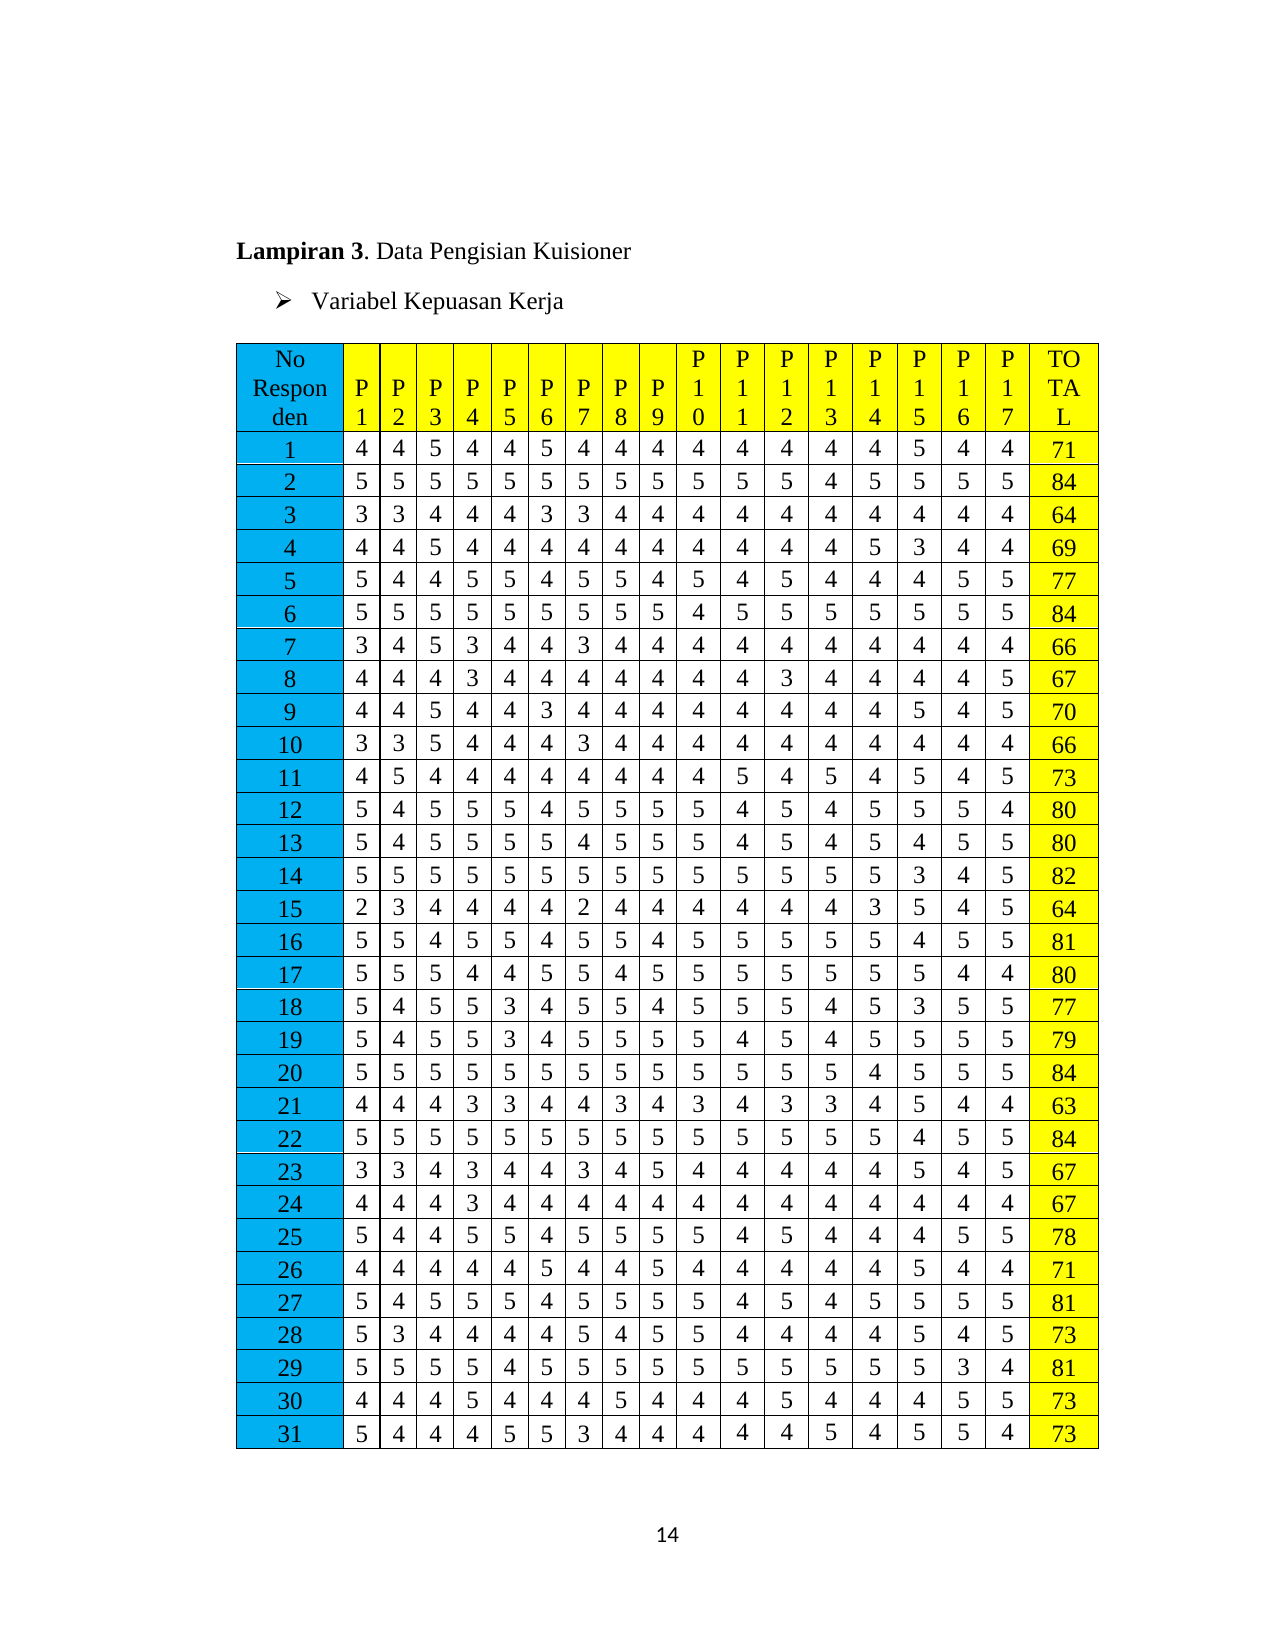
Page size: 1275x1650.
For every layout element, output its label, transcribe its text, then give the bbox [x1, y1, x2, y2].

table_cell 4 [344, 1186, 379, 1218]
table_cell 5 [898, 957, 941, 988]
table_cell 5 [640, 1154, 676, 1185]
table_cell 4 [603, 432, 639, 463]
table_cell 5 [898, 465, 941, 496]
table_cell 4 [765, 891, 808, 923]
table_cell 4 [809, 497, 852, 529]
table_header P14 [853, 344, 897, 431]
table_cell 5 [986, 1055, 1029, 1087]
table_cell 5 [381, 596, 416, 627]
table_cell 5 [566, 858, 602, 890]
table_cell 4 [721, 1252, 764, 1284]
table_cell 5 [640, 596, 676, 627]
table_cell 69 [1030, 530, 1098, 562]
table_cell 5 [344, 1055, 379, 1087]
table_cell 5 [344, 825, 379, 857]
table_cell 4 [454, 432, 491, 463]
table_cell 4 [529, 924, 565, 956]
table_cell 5 [603, 1383, 639, 1415]
table_cell 3 [381, 497, 416, 529]
table_cell 4 [853, 1318, 897, 1349]
table_cell 3 [492, 1088, 528, 1120]
table_cell 4 [344, 1088, 379, 1120]
table_cell 4 [853, 629, 897, 660]
table_cell 4 [381, 1219, 416, 1251]
table_cell 4 [853, 1219, 897, 1251]
table_cell 5 [677, 924, 720, 956]
table_cell 4 [640, 497, 676, 529]
table_cell 4 [417, 891, 453, 923]
table_cell 4 [492, 1154, 528, 1185]
table_cell 4 [721, 432, 764, 463]
table_cell 4 [809, 1154, 852, 1185]
table_cell 4 [677, 661, 720, 693]
table_cell 4 [381, 432, 416, 463]
table_cell 5 [986, 1285, 1029, 1317]
table_cell 5 [454, 990, 491, 1021]
table_cell 4 [417, 924, 453, 956]
table_cell 5 [942, 563, 985, 595]
table_cell 23 [237, 1154, 343, 1185]
table_cell 5 [492, 563, 528, 595]
table_cell 4 [721, 1416, 764, 1448]
table_cell 5 [898, 1285, 941, 1317]
table_cell 5 [809, 1121, 852, 1152]
table_cell 5 [721, 760, 764, 792]
table_cell 4 [640, 990, 676, 1021]
table_cell 4 [809, 990, 852, 1021]
table_cell 5 [344, 957, 379, 988]
table_cell 5 [417, 530, 453, 562]
table_cell 5 [898, 1318, 941, 1349]
table_cell 4 [765, 760, 808, 792]
table_cell 4 [566, 1088, 602, 1120]
table_cell 5 [809, 924, 852, 956]
table_cell 4 [721, 629, 764, 660]
table_cell 5 [942, 1121, 985, 1152]
table_cell 5 [640, 1252, 676, 1284]
table_cell 5 [492, 1285, 528, 1317]
table_cell 4 [529, 1186, 565, 1218]
table_cell 4 [529, 891, 565, 923]
table_cell 5 [721, 1350, 764, 1382]
table_cell 4 [853, 727, 897, 759]
table_cell 3 [381, 891, 416, 923]
table_cell 4 [721, 891, 764, 923]
table_cell 4 [640, 727, 676, 759]
table_cell 4 [765, 1186, 808, 1218]
table_cell 12 [237, 793, 343, 824]
table_cell 5 [529, 825, 565, 857]
table_cell 63 [1030, 1088, 1098, 1120]
table_cell 4 [942, 694, 985, 726]
table_cell 5 [492, 825, 528, 857]
table_cell 4 [454, 957, 491, 988]
table_cell 5 [677, 858, 720, 890]
table_cell 4 [942, 497, 985, 529]
table_cell 5 [454, 924, 491, 956]
table_cell 4 [986, 530, 1029, 562]
table_cell 4 [529, 793, 565, 824]
table_cell 4 [640, 760, 676, 792]
table_cell 4 [898, 1186, 941, 1218]
table_cell 5 [603, 990, 639, 1021]
table_cell 5 [986, 1022, 1029, 1054]
table_cell 4 [640, 629, 676, 660]
table_cell 4 [566, 825, 602, 857]
table_cell 5 [529, 957, 565, 988]
table_cell 4 [721, 497, 764, 529]
table_cell 4 [942, 1252, 985, 1284]
table_cell 4 [603, 957, 639, 988]
table_header P15 [898, 344, 941, 431]
table_header P9 [640, 344, 676, 431]
table_cell 5 [721, 957, 764, 988]
table_cell 5 [809, 596, 852, 627]
table_cell 5 [566, 1055, 602, 1087]
table_cell 4 [721, 530, 764, 562]
table_cell 3 [898, 530, 941, 562]
table_cell 5 [529, 858, 565, 890]
table_header P16 [942, 344, 985, 431]
table_cell 4 [492, 694, 528, 726]
table_cell 4 [603, 1252, 639, 1284]
table_cell 4 [677, 727, 720, 759]
table_cell 4 [765, 432, 808, 463]
table_cell 5 [986, 924, 1029, 956]
table_cell 5 [765, 793, 808, 824]
table_cell 4 [529, 1219, 565, 1251]
table_cell 5 [566, 793, 602, 824]
table_cell 4 [417, 497, 453, 529]
table_cell 71 [1030, 1252, 1098, 1284]
table_cell 3 [765, 661, 808, 693]
table_cell 25 [237, 1219, 343, 1251]
table_cell 5 [344, 1318, 379, 1349]
table_cell 4 [809, 629, 852, 660]
table_cell 4 [344, 1383, 379, 1415]
table_cell 4 [344, 661, 379, 693]
list Variabel Kepuasan Kerja [274, 286, 1098, 314]
table_cell 3 [381, 1318, 416, 1349]
table_cell 5 [529, 1121, 565, 1152]
table_cell 4 [344, 694, 379, 726]
table_cell 73 [1030, 760, 1098, 792]
table_cell 5 [640, 858, 676, 890]
table_cell 78 [1030, 1219, 1098, 1251]
table_cell 4 [381, 661, 416, 693]
table_cell 4 [529, 1318, 565, 1349]
table_cell 5 [381, 1121, 416, 1152]
table_cell 4 [898, 825, 941, 857]
table_cell 5 [898, 793, 941, 824]
table_cell 5 [765, 1055, 808, 1087]
table_cell 5 [417, 990, 453, 1021]
table_cell 5 [454, 1219, 491, 1251]
table_cell 4 [765, 1252, 808, 1284]
table_cell 6 [237, 596, 343, 627]
text Lampiran 3. Data Pengisian Kuisioner [236, 236, 1098, 265]
table_cell 4 [381, 563, 416, 595]
table_cell 4 [492, 727, 528, 759]
table_cell 5 [809, 858, 852, 890]
table_cell 4 [603, 629, 639, 660]
table_cell 13 [237, 825, 343, 857]
table_cell 24 [237, 1186, 343, 1218]
table_cell 4 [677, 1416, 720, 1448]
table_cell 82 [1030, 858, 1098, 890]
table_cell 5 [603, 1219, 639, 1251]
table_cell 5 [417, 1121, 453, 1152]
table_cell 5 [942, 924, 985, 956]
table_cell 4 [721, 1383, 764, 1415]
table_cell 4 [677, 629, 720, 660]
table_cell 5 [566, 465, 602, 496]
table_cell 3 [454, 661, 491, 693]
table_cell 4 [381, 825, 416, 857]
table_cell 4 [492, 1350, 528, 1382]
table_cell 5 [603, 563, 639, 595]
table_cell 3 [454, 1154, 491, 1185]
table_cell 4 [986, 727, 1029, 759]
table_cell 4 [417, 1383, 453, 1415]
table_cell 21 [237, 1088, 343, 1120]
table_cell 5 [417, 1022, 453, 1054]
table_cell 5 [853, 990, 897, 1021]
table_cell 4 [454, 1318, 491, 1349]
table_cell 4 [942, 858, 985, 890]
table_cell 5 [454, 1350, 491, 1382]
table_cell 4 [898, 1383, 941, 1415]
table_cell 5 [677, 957, 720, 988]
table_cell 4 [640, 563, 676, 595]
table_cell 4 [986, 1416, 1029, 1448]
table_cell 4 [809, 432, 852, 463]
table_cell 3 [853, 891, 897, 923]
table_cell 3 [454, 1088, 491, 1120]
table_cell 4 [454, 727, 491, 759]
table_cell 4 [765, 727, 808, 759]
table_cell 5 [898, 596, 941, 627]
table_cell 4 [853, 1416, 897, 1448]
table_cell 5 [853, 1121, 897, 1152]
table_cell 5 [942, 1022, 985, 1054]
table_cell 4 [417, 661, 453, 693]
table_cell 2 [237, 465, 343, 496]
table_cell 5 [677, 1121, 720, 1152]
table_cell 5 [986, 891, 1029, 923]
table_cell 4 [942, 1186, 985, 1218]
table_cell 5 [640, 1121, 676, 1152]
table_cell 5 [492, 1219, 528, 1251]
table_cell 31 [237, 1416, 343, 1448]
table_cell 5 [454, 1285, 491, 1317]
table_cell 4 [640, 1088, 676, 1120]
table_cell 5 [677, 465, 720, 496]
table_cell 5 [765, 1350, 808, 1382]
table_cell 4 [677, 497, 720, 529]
table_cell 5 [942, 1383, 985, 1415]
table_cell 3 [898, 858, 941, 890]
table_cell 4 [809, 1022, 852, 1054]
table_cell 4 [721, 793, 764, 824]
table_cell 5 [417, 1350, 453, 1382]
table_cell 4 [566, 1252, 602, 1284]
table_cell 4 [603, 1186, 639, 1218]
table_cell 11 [237, 760, 343, 792]
table_cell 5 [809, 760, 852, 792]
table_cell 4 [853, 1055, 897, 1087]
table_cell 3 [492, 1022, 528, 1054]
table_cell 5 [566, 596, 602, 627]
table_cell 5 [381, 1350, 416, 1382]
table_cell 4 [381, 1383, 416, 1415]
table_cell 5 [942, 1055, 985, 1087]
table_cell 73 [1030, 1383, 1098, 1415]
table_header TOTAL [1030, 344, 1098, 431]
table_cell 4 [640, 661, 676, 693]
table_cell 4 [529, 661, 565, 693]
table_cell 3 [454, 1186, 491, 1218]
table_cell 4 [454, 1416, 491, 1448]
table_cell 15 [237, 891, 343, 923]
table_cell 4 [986, 793, 1029, 824]
table_cell 4 [603, 760, 639, 792]
table_cell 5 [454, 596, 491, 627]
table_cell 67 [1030, 1186, 1098, 1218]
table_cell 4 [898, 924, 941, 956]
table_cell 66 [1030, 629, 1098, 660]
table_cell 5 [677, 1055, 720, 1087]
table_cell 3 [381, 727, 416, 759]
table_cell 4 [809, 793, 852, 824]
table_cell 4 [529, 530, 565, 562]
table_cell 5 [640, 1055, 676, 1087]
table_cell 5 [942, 596, 985, 627]
table_cell 64 [1030, 497, 1098, 529]
table_cell 4 [640, 1416, 676, 1448]
table_cell 5 [417, 858, 453, 890]
table_cell 77 [1030, 563, 1098, 595]
table_cell 5 [898, 1088, 941, 1120]
table_cell 5 [492, 858, 528, 890]
table_cell 3 [566, 1154, 602, 1185]
table_cell 4 [809, 1186, 852, 1218]
table_cell 5 [566, 1285, 602, 1317]
table_cell 4 [677, 891, 720, 923]
table_cell 5 [986, 990, 1029, 1021]
table_cell 4 [853, 760, 897, 792]
table_cell 4 [603, 727, 639, 759]
table_cell 4 [603, 1416, 639, 1448]
table_cell 5 [417, 1285, 453, 1317]
table_cell 4 [853, 1186, 897, 1218]
table_cell 5 [765, 563, 808, 595]
table_cell 5 [942, 990, 985, 1021]
table_cell 4 [986, 1088, 1029, 1120]
table_cell 1 [237, 432, 343, 463]
table_cell 5 [381, 858, 416, 890]
table_cell 8 [237, 661, 343, 693]
table_cell 4 [721, 1219, 764, 1251]
table_cell 4 [677, 1252, 720, 1284]
table_cell 4 [765, 1318, 808, 1349]
table_cell 5 [344, 1285, 379, 1317]
table_cell 4 [492, 760, 528, 792]
table_cell 4 [566, 432, 602, 463]
table_cell 4 [853, 661, 897, 693]
table_cell 73 [1030, 1318, 1098, 1349]
table_cell 5 [454, 1055, 491, 1087]
table_cell 5 [344, 1416, 379, 1448]
table_cell 3 [765, 1088, 808, 1120]
table_cell 4 [765, 1416, 808, 1448]
table_cell 5 [677, 563, 720, 595]
table_cell 4 [529, 629, 565, 660]
table_cell 3 [566, 727, 602, 759]
table_cell 5 [417, 957, 453, 988]
table_cell 64 [1030, 891, 1098, 923]
table_cell 81 [1030, 1285, 1098, 1317]
table_cell 5 [344, 990, 379, 1021]
table_cell 5 [381, 1055, 416, 1087]
table_cell 4 [721, 1285, 764, 1317]
table_cell 4 [986, 1350, 1029, 1382]
table_header No Responden [237, 344, 343, 431]
table_cell 4 [640, 891, 676, 923]
table_cell 5 [603, 858, 639, 890]
table_cell 4 [566, 530, 602, 562]
table_cell 4 [942, 727, 985, 759]
table_cell 4 [529, 563, 565, 595]
table_cell 5 [566, 1318, 602, 1349]
table_cell 5 [986, 760, 1029, 792]
table_cell 4 [381, 629, 416, 660]
table_cell 3 [344, 497, 379, 529]
table_cell 4 [381, 990, 416, 1021]
table_cell 16 [237, 924, 343, 956]
table_cell 4 [986, 1252, 1029, 1284]
table_cell 5 [529, 465, 565, 496]
table_cell 3 [344, 1154, 379, 1185]
table_cell 84 [1030, 1121, 1098, 1152]
table_cell 5 [677, 1318, 720, 1349]
table_cell 5 [677, 990, 720, 1021]
table_cell 5 [492, 465, 528, 496]
table_cell 5 [603, 1350, 639, 1382]
table_cell 4 [566, 760, 602, 792]
table_cell 4 [721, 1022, 764, 1054]
table_cell 5 [344, 1219, 379, 1251]
table_cell 5 [454, 793, 491, 824]
table_cell 80 [1030, 957, 1098, 988]
table_cell 4 [898, 661, 941, 693]
table_cell 4 [986, 957, 1029, 988]
table_cell 3 [566, 497, 602, 529]
table_cell 66 [1030, 727, 1098, 759]
table_cell 22 [237, 1121, 343, 1152]
table_cell 4 [898, 727, 941, 759]
table_cell 4 [492, 497, 528, 529]
table_cell 5 [417, 727, 453, 759]
table_cell 4 [529, 1285, 565, 1317]
table_cell 4 [603, 1318, 639, 1349]
table_cell 4 [344, 530, 379, 562]
table_cell 4 [529, 990, 565, 1021]
table_cell 5 [986, 1121, 1029, 1152]
table_cell 3 [566, 1416, 602, 1448]
table_cell 4 [492, 891, 528, 923]
table_cell 5 [529, 1055, 565, 1087]
table_cell 4 [942, 957, 985, 988]
table_cell 4 [809, 661, 852, 693]
table_cell 4 [721, 661, 764, 693]
table_cell 4 [603, 661, 639, 693]
table_cell 5 [381, 465, 416, 496]
table_cell 4 [677, 1154, 720, 1185]
table_cell 4 [344, 432, 379, 463]
table_cell 5 [344, 924, 379, 956]
table_header P2 [381, 344, 416, 431]
table_cell 3 [677, 1088, 720, 1120]
table_cell 5 [898, 1252, 941, 1284]
table_cell 81 [1030, 924, 1098, 956]
table_cell 5 [381, 924, 416, 956]
table_cell 4 [853, 1252, 897, 1284]
table_cell 4 [492, 1252, 528, 1284]
table_cell 5 [986, 661, 1029, 693]
table_cell 4 [529, 1088, 565, 1120]
table_cell 4 [809, 1285, 852, 1317]
table_cell 5 [765, 465, 808, 496]
table_header P17 [986, 344, 1029, 431]
table_cell 4 [492, 1383, 528, 1415]
table_cell 5 [640, 1219, 676, 1251]
table_cell 4 [809, 563, 852, 595]
table_cell 4 [566, 694, 602, 726]
table_cell 5 [898, 1416, 941, 1448]
table_cell 3 [381, 1154, 416, 1185]
table_cell 5 [898, 432, 941, 463]
table_cell 4 [381, 1088, 416, 1120]
table_cell 26 [237, 1252, 343, 1284]
table_cell 4 [492, 530, 528, 562]
table_cell 14 [237, 858, 343, 890]
table_cell 4 [566, 1186, 602, 1218]
table_cell 5 [721, 990, 764, 1021]
table_cell 5 [344, 858, 379, 890]
table_cell 5 [898, 1055, 941, 1087]
table_cell 20 [237, 1055, 343, 1087]
table_cell 3 [566, 629, 602, 660]
table_cell 4 [417, 760, 453, 792]
table_cell 19 [237, 1022, 343, 1054]
table_cell 5 [492, 793, 528, 824]
table_cell 67 [1030, 1154, 1098, 1185]
table_cell 4 [898, 563, 941, 595]
table_cell 5 [454, 465, 491, 496]
table_cell 4 [454, 530, 491, 562]
table_cell 4 [721, 1186, 764, 1218]
table_cell 4 [417, 1318, 453, 1349]
table_cell 79 [1030, 1022, 1098, 1054]
table_cell 4 [417, 1252, 453, 1284]
table_cell 80 [1030, 793, 1098, 824]
table_cell 5 [765, 1285, 808, 1317]
table_cell 5 [566, 1219, 602, 1251]
table_cell 84 [1030, 1055, 1098, 1087]
table_header P4 [454, 344, 491, 431]
table_cell 5 [603, 1285, 639, 1317]
table_cell 5 [853, 1285, 897, 1317]
table_cell 4 [942, 760, 985, 792]
table_cell 5 [677, 1350, 720, 1382]
table_cell 4 [454, 760, 491, 792]
table_cell 5 [765, 596, 808, 627]
table_cell 4 [381, 1285, 416, 1317]
table_cell 5 [492, 1055, 528, 1087]
table_cell 4 [809, 1219, 852, 1251]
table_cell 5 [853, 793, 897, 824]
table_cell 4 [640, 432, 676, 463]
table_cell 5 [566, 990, 602, 1021]
table_cell 4 [853, 1383, 897, 1415]
table_cell 5 [417, 793, 453, 824]
table_cell 4 [677, 1383, 720, 1415]
table_cell 4 [492, 432, 528, 463]
table_cell 4 [809, 1383, 852, 1415]
table_cell 4 [381, 530, 416, 562]
table_cell 4 [454, 497, 491, 529]
table_cell 5 [529, 1350, 565, 1382]
table_cell 4 [344, 760, 379, 792]
table_cell 4 [417, 1088, 453, 1120]
table_cell 4 [942, 530, 985, 562]
table_cell 3 [344, 727, 379, 759]
table_cell 5 [721, 596, 764, 627]
table_cell 4 [853, 432, 897, 463]
table_header P5 [492, 344, 528, 431]
table_cell 4 [417, 1154, 453, 1185]
table_cell 4 [809, 1318, 852, 1349]
table_cell 4 [640, 694, 676, 726]
table_cell 4 [677, 530, 720, 562]
table_header P13 [809, 344, 852, 431]
table_cell 5 [853, 858, 897, 890]
table_cell 5 [454, 1121, 491, 1152]
table_cell 3 [492, 990, 528, 1021]
table_cell 5 [853, 825, 897, 857]
table_cell 81 [1030, 1350, 1098, 1382]
table_cell 71 [1030, 432, 1098, 463]
table_cell 70 [1030, 694, 1098, 726]
table_cell 5 [417, 465, 453, 496]
table_cell 4 [677, 694, 720, 726]
table_cell 4 [853, 1154, 897, 1185]
table_cell 27 [237, 1285, 343, 1317]
table_cell 5 [529, 1416, 565, 1448]
table_cell 5 [344, 465, 379, 496]
table_cell 4 [344, 1252, 379, 1284]
table_cell 5 [721, 1055, 764, 1087]
table_cell 10 [237, 727, 343, 759]
table_cell 5 [942, 465, 985, 496]
table_cell 5 [765, 1022, 808, 1054]
table_cell 5 [721, 858, 764, 890]
table_cell 4 [942, 891, 985, 923]
table_cell 5 [942, 1285, 985, 1317]
table_cell 5 [344, 1121, 379, 1152]
table_cell 4 [898, 497, 941, 529]
table_cell 4 [765, 629, 808, 660]
table_cell 5 [898, 694, 941, 726]
table_cell 5 [640, 1350, 676, 1382]
table_cell 5 [853, 957, 897, 988]
table_cell 5 [986, 596, 1029, 627]
table_header P1 [344, 344, 379, 431]
table_cell 28 [237, 1318, 343, 1349]
table_cell 5 [986, 1154, 1029, 1185]
table_cell 5 [492, 1416, 528, 1448]
table_cell 5 [492, 1121, 528, 1152]
table_cell 4 [640, 1383, 676, 1415]
table_cell 5 [237, 563, 343, 595]
table_cell 4 [809, 1252, 852, 1284]
table_cell 4 [381, 1186, 416, 1218]
table_cell 5 [898, 1350, 941, 1382]
table_cell 4 [986, 432, 1029, 463]
table_header P6 [529, 344, 565, 431]
table_cell 5 [640, 1022, 676, 1054]
table_header P7 [566, 344, 602, 431]
table_cell 5 [942, 1219, 985, 1251]
table_cell 4 [603, 1154, 639, 1185]
table_cell 5 [566, 1121, 602, 1152]
table_cell 5 [986, 1318, 1029, 1349]
table_cell 4 [809, 825, 852, 857]
table_cell 4 [898, 1219, 941, 1251]
table_cell 4 [566, 1383, 602, 1415]
table_cell 4 [765, 694, 808, 726]
table_cell 4 [492, 1318, 528, 1349]
table_cell 67 [1030, 661, 1098, 693]
table_cell 4 [721, 1318, 764, 1349]
table_cell 4 [942, 1318, 985, 1349]
table_cell 5 [721, 1121, 764, 1152]
table_cell 5 [986, 694, 1029, 726]
table_cell 5 [765, 990, 808, 1021]
table_cell 4 [566, 661, 602, 693]
table_cell 5 [809, 957, 852, 988]
table_cell 18 [237, 990, 343, 1021]
table_cell 4 [603, 530, 639, 562]
table_cell 4 [381, 1252, 416, 1284]
table_cell 4 [417, 1416, 453, 1448]
table_cell 3 [454, 629, 491, 660]
table_cell 4 [417, 1219, 453, 1251]
table_cell 5 [853, 1350, 897, 1382]
table_cell 5 [566, 563, 602, 595]
table_cell 4 [381, 793, 416, 824]
table_cell 3 [237, 497, 343, 529]
table_cell 4 [492, 629, 528, 660]
table_cell 5 [765, 924, 808, 956]
table_cell 5 [942, 825, 985, 857]
table_cell 4 [986, 1186, 1029, 1218]
table_cell 5 [640, 1285, 676, 1317]
table_cell 4 [677, 596, 720, 627]
table_cell 9 [237, 694, 343, 726]
table_cell 5 [640, 793, 676, 824]
table_cell 5 [566, 1022, 602, 1054]
table_cell 4 [640, 924, 676, 956]
table_header P10 [677, 344, 720, 431]
table_cell 3 [898, 990, 941, 1021]
table_cell 4 [381, 1022, 416, 1054]
table_cell 5 [603, 1022, 639, 1054]
table_cell 4 [721, 1154, 764, 1185]
table_cell 5 [986, 825, 1029, 857]
table_cell 4 [492, 1186, 528, 1218]
table_cell 4 [853, 694, 897, 726]
table_cell 5 [986, 563, 1029, 595]
table_cell 5 [986, 465, 1029, 496]
table_cell 30 [237, 1383, 343, 1415]
table_cell 4 [640, 1186, 676, 1218]
table_cell 5 [809, 1055, 852, 1087]
table_cell 4 [809, 727, 852, 759]
table_cell 5 [344, 563, 379, 595]
table_cell 5 [417, 694, 453, 726]
table_cell 3 [344, 629, 379, 660]
table_header P8 [603, 344, 639, 431]
table_cell 3 [942, 1350, 985, 1382]
table_cell 4 [853, 563, 897, 595]
table_cell 77 [1030, 990, 1098, 1021]
table_cell 4 [986, 497, 1029, 529]
table_cell 29 [237, 1350, 343, 1382]
table_cell 5 [809, 1350, 852, 1382]
table_cell 5 [898, 891, 941, 923]
table_cell 4 [417, 563, 453, 595]
table_cell 5 [986, 1219, 1029, 1251]
table_cell 73 [1030, 1416, 1098, 1448]
table_cell 5 [603, 465, 639, 496]
table_cell 5 [454, 563, 491, 595]
table_cell 5 [898, 1022, 941, 1054]
table_cell 5 [640, 1318, 676, 1349]
table_cell 5 [765, 1219, 808, 1251]
table_cell 3 [529, 497, 565, 529]
table_cell 5 [942, 793, 985, 824]
table_cell 4 [721, 825, 764, 857]
table_cell 4 [381, 1416, 416, 1448]
table_cell 4 [529, 1154, 565, 1185]
table_cell 4 [765, 1154, 808, 1185]
table_cell 4 [381, 694, 416, 726]
table_cell 5 [721, 924, 764, 956]
table_cell 5 [454, 858, 491, 890]
table_cell 4 [809, 891, 852, 923]
table_cell 5 [603, 793, 639, 824]
table_cell 4 [721, 563, 764, 595]
table_cell 5 [765, 858, 808, 890]
table_cell 5 [765, 1383, 808, 1415]
table_cell 5 [566, 1350, 602, 1382]
table_cell 4 [529, 1383, 565, 1415]
table_cell 4 [898, 1121, 941, 1152]
table_cell 4 [454, 891, 491, 923]
table_cell 5 [603, 596, 639, 627]
table_cell 4 [454, 1252, 491, 1284]
table_cell 4 [942, 629, 985, 660]
table_cell 4 [492, 957, 528, 988]
table_cell 4 [603, 694, 639, 726]
table_cell 5 [986, 1383, 1029, 1415]
table_cell 5 [677, 1022, 720, 1054]
table_cell 5 [566, 924, 602, 956]
table_cell 5 [417, 432, 453, 463]
table_header P12 [765, 344, 808, 431]
table_cell 3 [809, 1088, 852, 1120]
table_cell 4 [942, 1088, 985, 1120]
table_cell 5 [853, 1022, 897, 1054]
table_cell 5 [344, 1350, 379, 1382]
table_cell 4 [809, 694, 852, 726]
table_cell 3 [529, 694, 565, 726]
table_cell 4 [942, 1154, 985, 1185]
table_cell 5 [529, 1252, 565, 1284]
table_cell 4 [237, 530, 343, 562]
table_cell 5 [603, 924, 639, 956]
table_cell 4 [677, 1186, 720, 1218]
table_cell 5 [417, 825, 453, 857]
table_cell 4 [492, 661, 528, 693]
table_cell 5 [765, 825, 808, 857]
table_cell 5 [898, 760, 941, 792]
table_cell 4 [898, 629, 941, 660]
table_cell 5 [417, 1055, 453, 1087]
table_cell 4 [986, 629, 1029, 660]
table_cell 5 [986, 858, 1029, 890]
table_cell 80 [1030, 825, 1098, 857]
table_cell 4 [677, 432, 720, 463]
table_cell 4 [853, 1088, 897, 1120]
table_cell 5 [677, 793, 720, 824]
table_cell 5 [853, 465, 897, 496]
table_cell 84 [1030, 596, 1098, 627]
table_cell 5 [640, 825, 676, 857]
table_cell 4 [853, 497, 897, 529]
table_cell 4 [417, 1186, 453, 1218]
table_cell 5 [381, 957, 416, 988]
table_cell 5 [454, 825, 491, 857]
table_cell 4 [809, 465, 852, 496]
table_cell 5 [721, 465, 764, 496]
table_cell 3 [603, 1088, 639, 1120]
table_cell 5 [809, 1416, 852, 1448]
table_header P11 [721, 344, 764, 431]
table_cell 4 [809, 530, 852, 562]
table_cell 5 [677, 1285, 720, 1317]
table_cell 4 [640, 530, 676, 562]
table_cell 5 [853, 530, 897, 562]
table_cell 4 [942, 432, 985, 463]
table_cell 84 [1030, 465, 1098, 496]
table_cell 5 [765, 1121, 808, 1152]
table_cell 5 [417, 596, 453, 627]
table_cell 4 [603, 497, 639, 529]
table_cell 5 [898, 1154, 941, 1185]
table_cell 5 [529, 432, 565, 463]
table_cell 17 [237, 957, 343, 988]
table_cell 5 [603, 825, 639, 857]
table_cell 4 [529, 1022, 565, 1054]
table_cell 5 [765, 957, 808, 988]
table_cell 5 [344, 793, 379, 824]
table_cell 5 [454, 1022, 491, 1054]
table_cell 5 [381, 760, 416, 792]
table_cell 5 [853, 924, 897, 956]
table_cell 4 [677, 760, 720, 792]
table_cell 5 [853, 596, 897, 627]
table_cell 5 [454, 1383, 491, 1415]
table_cell 5 [677, 825, 720, 857]
table_cell 5 [492, 924, 528, 956]
table_cell 5 [640, 465, 676, 496]
table_cell 2 [566, 891, 602, 923]
table_cell 5 [417, 629, 453, 660]
table_cell 4 [603, 891, 639, 923]
table_cell 5 [942, 1416, 985, 1448]
table_cell 4 [721, 1088, 764, 1120]
table_cell 4 [529, 760, 565, 792]
table_cell 2 [344, 891, 379, 923]
table_cell 4 [765, 530, 808, 562]
table_cell 4 [721, 694, 764, 726]
table_cell 5 [566, 957, 602, 988]
table_cell 4 [454, 694, 491, 726]
table_header P3 [417, 344, 453, 431]
table_cell 5 [344, 1022, 379, 1054]
table_cell 5 [344, 596, 379, 627]
table_cell 4 [721, 727, 764, 759]
table_cell 5 [603, 1055, 639, 1087]
table_cell 5 [677, 1219, 720, 1251]
table_cell 4 [942, 661, 985, 693]
table_cell 5 [529, 596, 565, 627]
table_cell 5 [603, 1121, 639, 1152]
table_cell 5 [640, 957, 676, 988]
table_cell 4 [529, 727, 565, 759]
table_cell 7 [237, 629, 343, 660]
table_cell 4 [765, 497, 808, 529]
table_cell 5 [492, 596, 528, 627]
